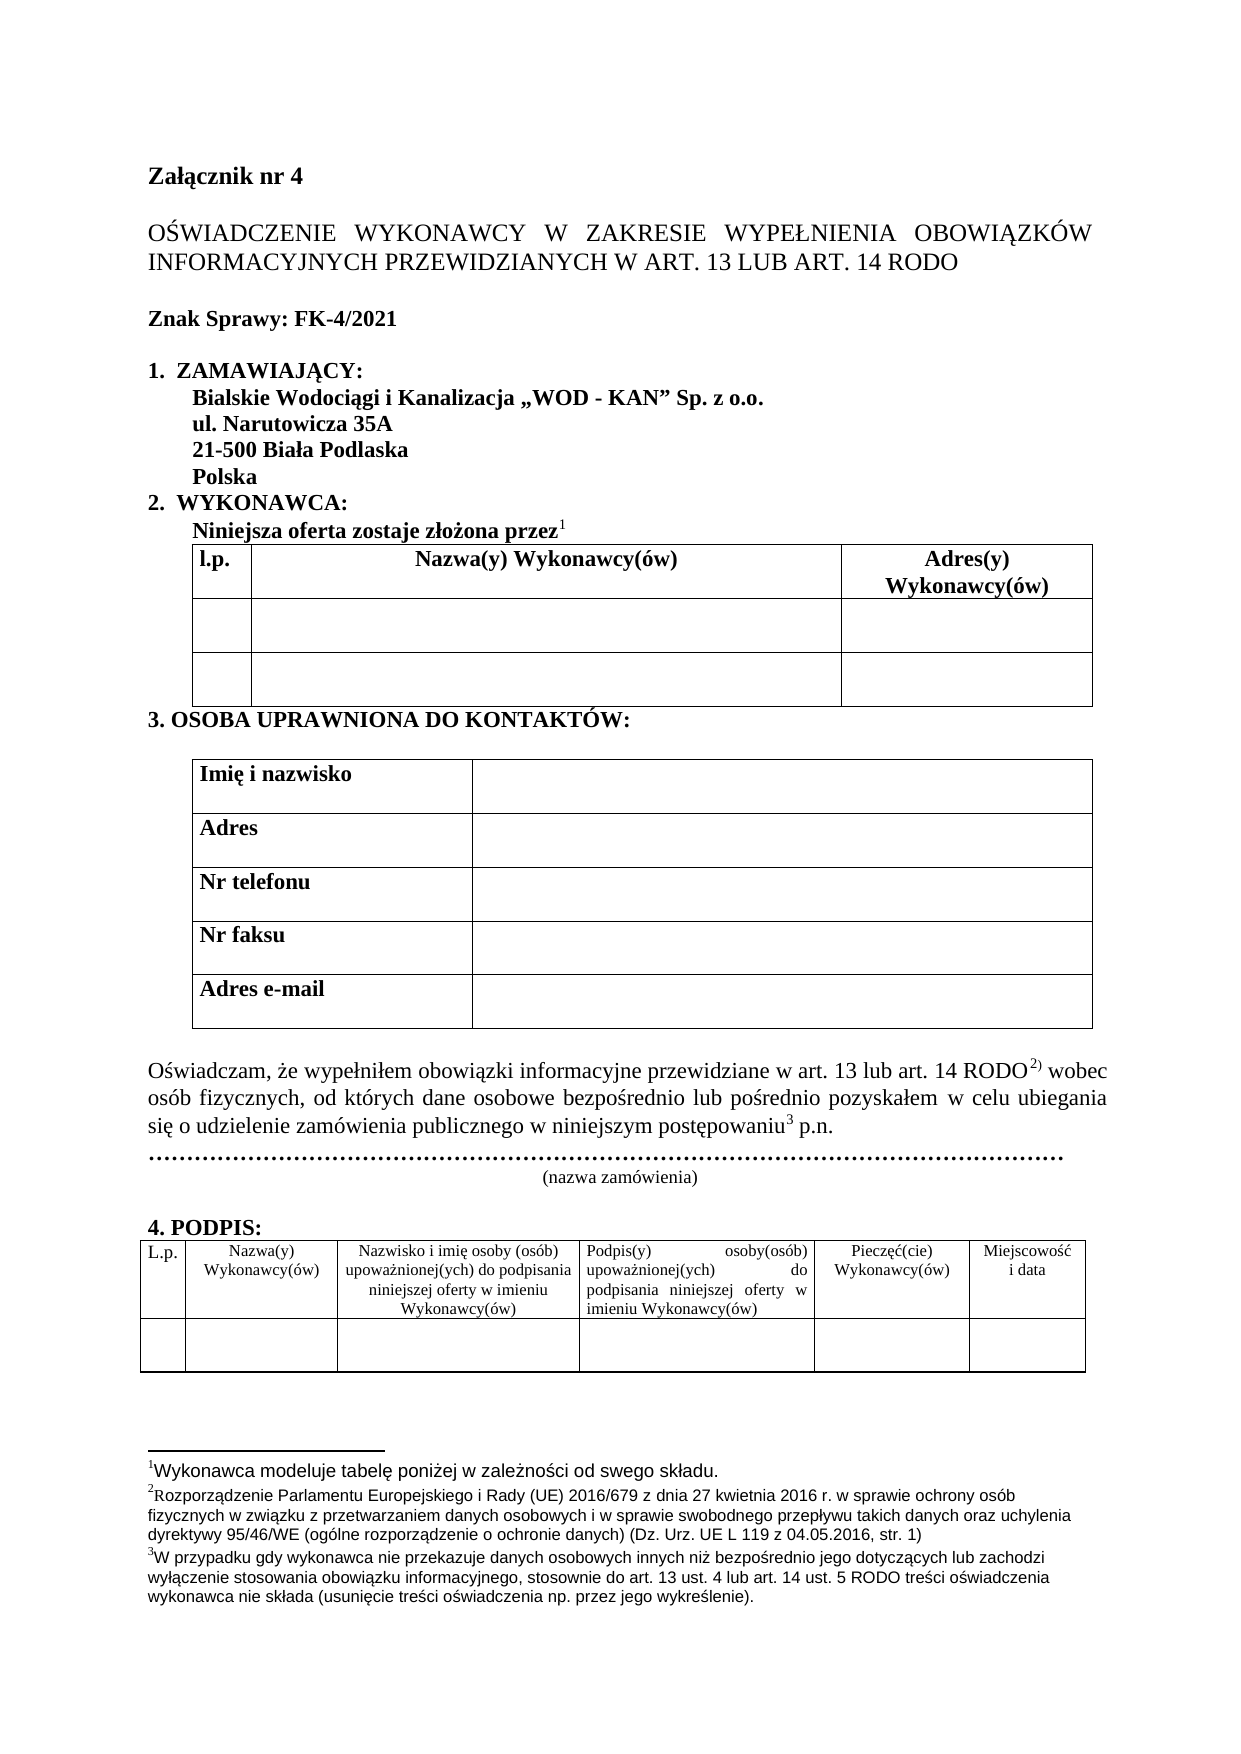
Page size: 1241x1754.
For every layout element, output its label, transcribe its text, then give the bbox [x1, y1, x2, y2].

table_cell [141, 1319, 185, 1371]
text Znak Sprawy: FK-4/2021 [148, 305, 1093, 331]
text (nazwa zamówienia) [148, 1166, 1093, 1187]
table_cell [252, 653, 841, 706]
table_header Nazwa(y) Wykonawcy(ów) [252, 545, 841, 598]
text Załącznik nr 4 [148, 161, 1029, 190]
text 1. ZAMAWIAJĄCY: [148, 357, 1093, 384]
table_header Miejscowość i data [970, 1241, 1085, 1318]
table_cell [186, 1319, 337, 1371]
table_cell [252, 599, 841, 652]
text Bialskie Wodociągi i Kanalizacja „WOD - KAN” Sp. z o.o. [192, 384, 1093, 410]
table_header [473, 760, 1092, 813]
text 4. PODPIS: [148, 1213, 1093, 1240]
table_cell Nr telefonu [193, 868, 472, 921]
text ul. Narutowicza 35A [192, 410, 1093, 436]
table_cell [473, 975, 1092, 1028]
table_cell [473, 814, 1092, 867]
table_cell Nr faksu [193, 922, 472, 974]
table_header l.p. [193, 545, 251, 598]
table_cell [842, 599, 1092, 652]
text Oświadczam, że wypełniłem obowiązki informacyjne przewidziane w art. 13 lub art. 14 RODO) wobec osób fizycznych, od których dane osobowe bezpośrednio lub pośrednio pozyskałem w celu ubiegania się o udzielenie zamówienia publicznego w niniejszym postępowaniu p.n. [148, 1055, 1107, 1139]
table_cell [842, 653, 1092, 706]
table_cell [193, 599, 251, 652]
text OŚWIADCZENIE WYKONAWCY W ZAKRESIE WYPEŁNIENIA OBOWIĄZKÓW INFORMACYJNYCH PRZEWIDZIANYCH W ART. 13 LUB ART. 14 RODO [148, 218, 1093, 276]
text 3. OSOBA UPRAWNIONA DO KONTAKTÓW: [148, 707, 1093, 733]
table_cell [970, 1319, 1085, 1371]
table_header Pieczęć(cie) Wykonawcy(ów) [815, 1241, 969, 1318]
table_header Podpis(y) osoby(osób) upoważnionej(ych) do podpisania niniejszej oferty w imieniu Wykonawcy(ów) [580, 1241, 814, 1318]
table_cell [473, 922, 1092, 974]
text 2. WYKONAWCA: [148, 489, 1093, 516]
table_header Nazwisko i imię osoby (osób) upoważnionej(ych) do podpisania niniejszej oferty w imieniu Wykonawcy(ów) [338, 1241, 579, 1318]
table_cell [580, 1319, 814, 1371]
table_cell Adres e-mail [193, 975, 472, 1028]
text 21-500 Biała Podlaska [192, 436, 1093, 463]
table_header Imię i nazwisko [193, 760, 472, 813]
table_cell [338, 1319, 579, 1371]
table_cell [473, 868, 1092, 921]
table_cell Adres [193, 814, 472, 867]
table_header Nazwa(y) Wykonawcy(ów) [186, 1241, 337, 1318]
text Polska [192, 463, 1093, 489]
text ………………………………………………………………………………………………………… [148, 1139, 1093, 1166]
table_header L.p. [141, 1241, 185, 1318]
table_cell [815, 1319, 969, 1371]
text Niniejsza oferta zostaje złożona przez [192, 516, 1093, 544]
table_cell [193, 653, 251, 706]
table_header Adres(y) Wykonawcy(ów) [842, 545, 1092, 598]
